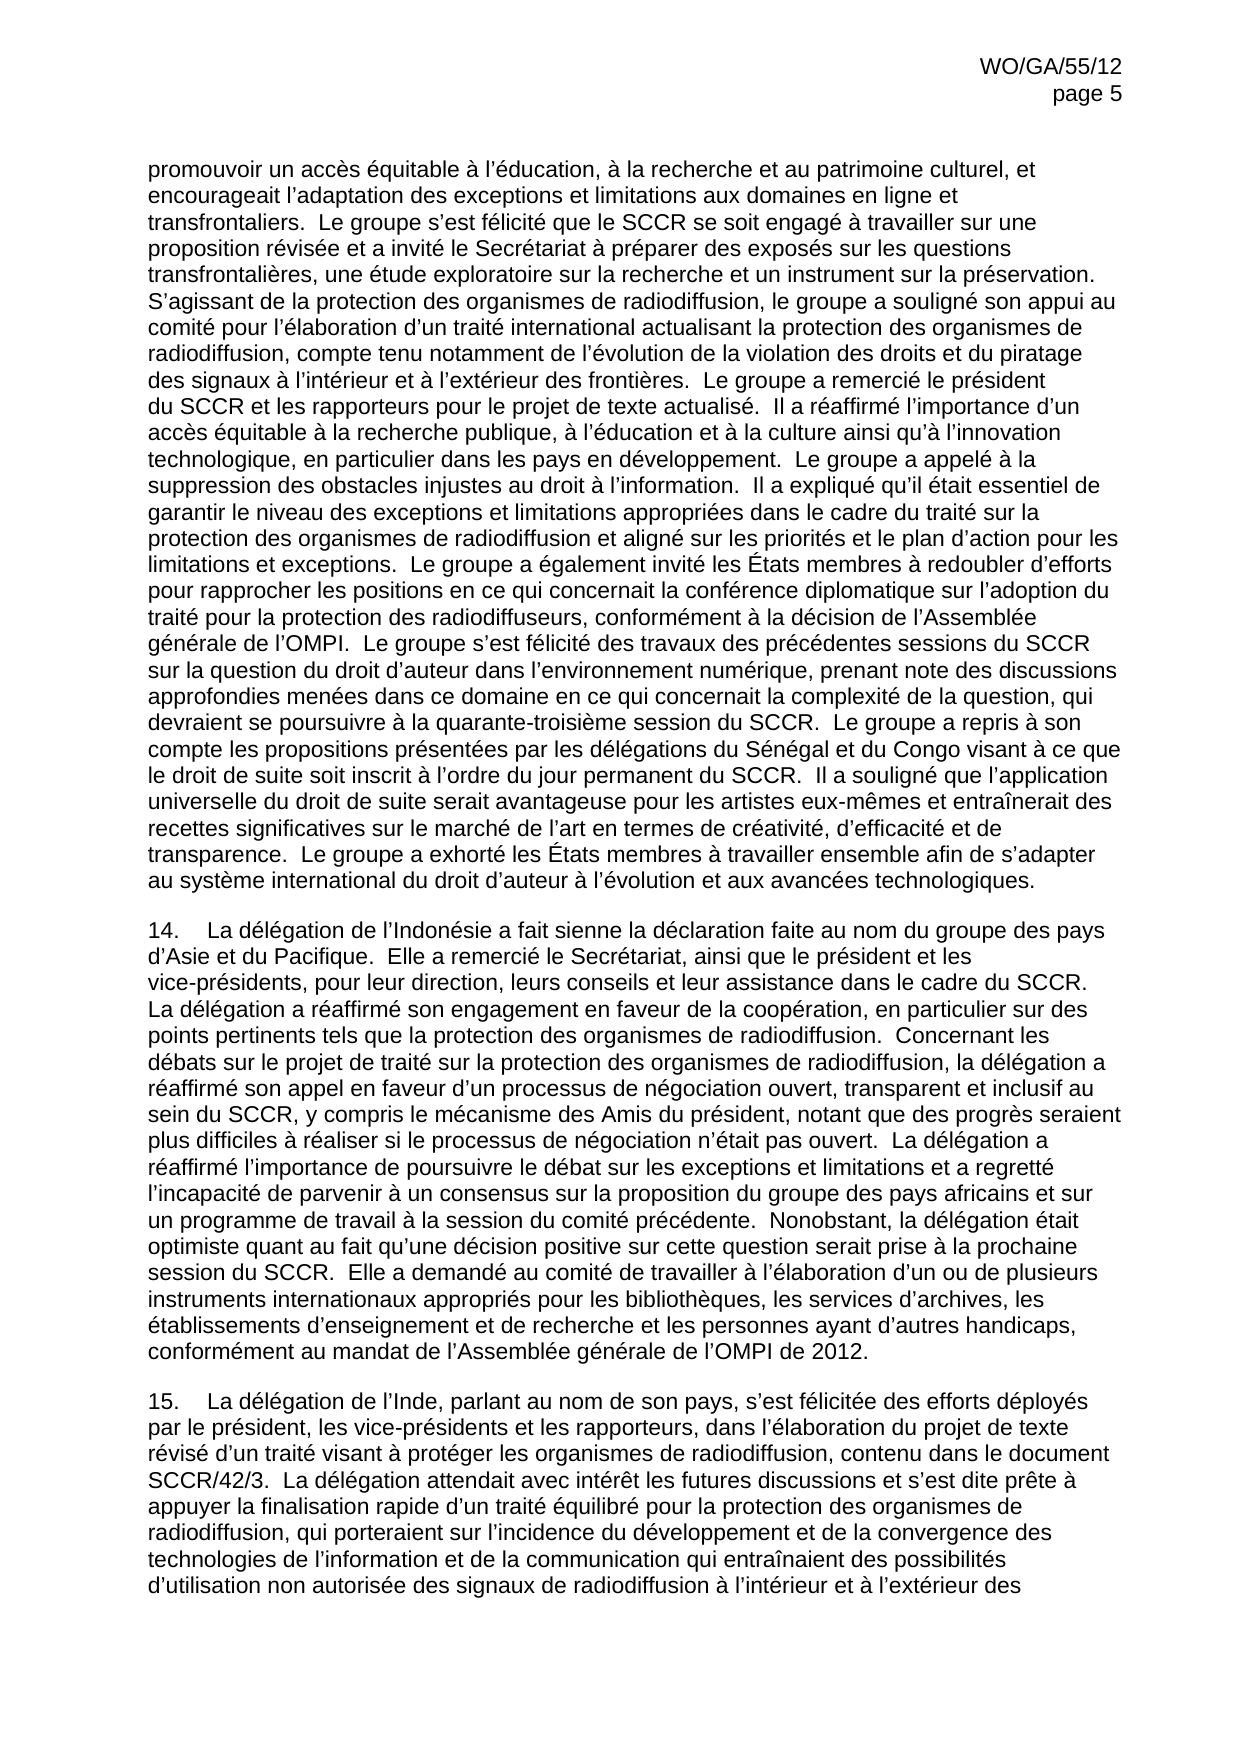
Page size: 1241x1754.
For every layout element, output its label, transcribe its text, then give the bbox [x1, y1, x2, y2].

text La délégation de l’Indonésie a fait sienne la déclaration faite au nom du groupe des pays d’Asie et du Pacifique. Elle a remercié le Secrétariat, ainsi que le président et les vice-présidents, pour leur direction, leurs conseils et leur assistance dans le cadre du SCCR. La délégation a réaffirmé son engagement en faveur de la coopération, en particulier sur des points pertinents tels que la protection des organismes de radiodiffusion. Concernant les débats sur le projet de traité sur la protection des organismes de radiodiffusion, la délégation a réaffirmé son appel en faveur d’un processus de négociation ouvert, transparent et inclusif au sein du SCCR, y compris le mécanisme des Amis du président, notant que des progrès seraient plus difficiles à réaliser si le processus de négociation n’était pas ouvert. La délégation a réaffirmé l’importance de poursuivre le débat sur les exceptions et limitations et a regretté l’incapacité de parvenir à un consensus sur la proposition du groupe des pays africains et sur un programme de travail à la session du comité précédente. Nonobstant, la délégation était optimiste quant au fait qu’une décision positive sur cette question serait prise à la prochaine session du SCCR. Elle a demandé au comité de travailler à l’élaboration d’un ou de plusieurs instruments internationaux appropriés pour les bibliothèques, les services d’archives, les établissements d’enseignement et de recherche et les personnes ayant d’autres handicaps, conformément au mandat de l’Assemblée générale de l’OMPI de 2012. [148, 917, 1122, 1365]
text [148, 156, 1122, 894]
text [148, 1388, 1122, 1598]
